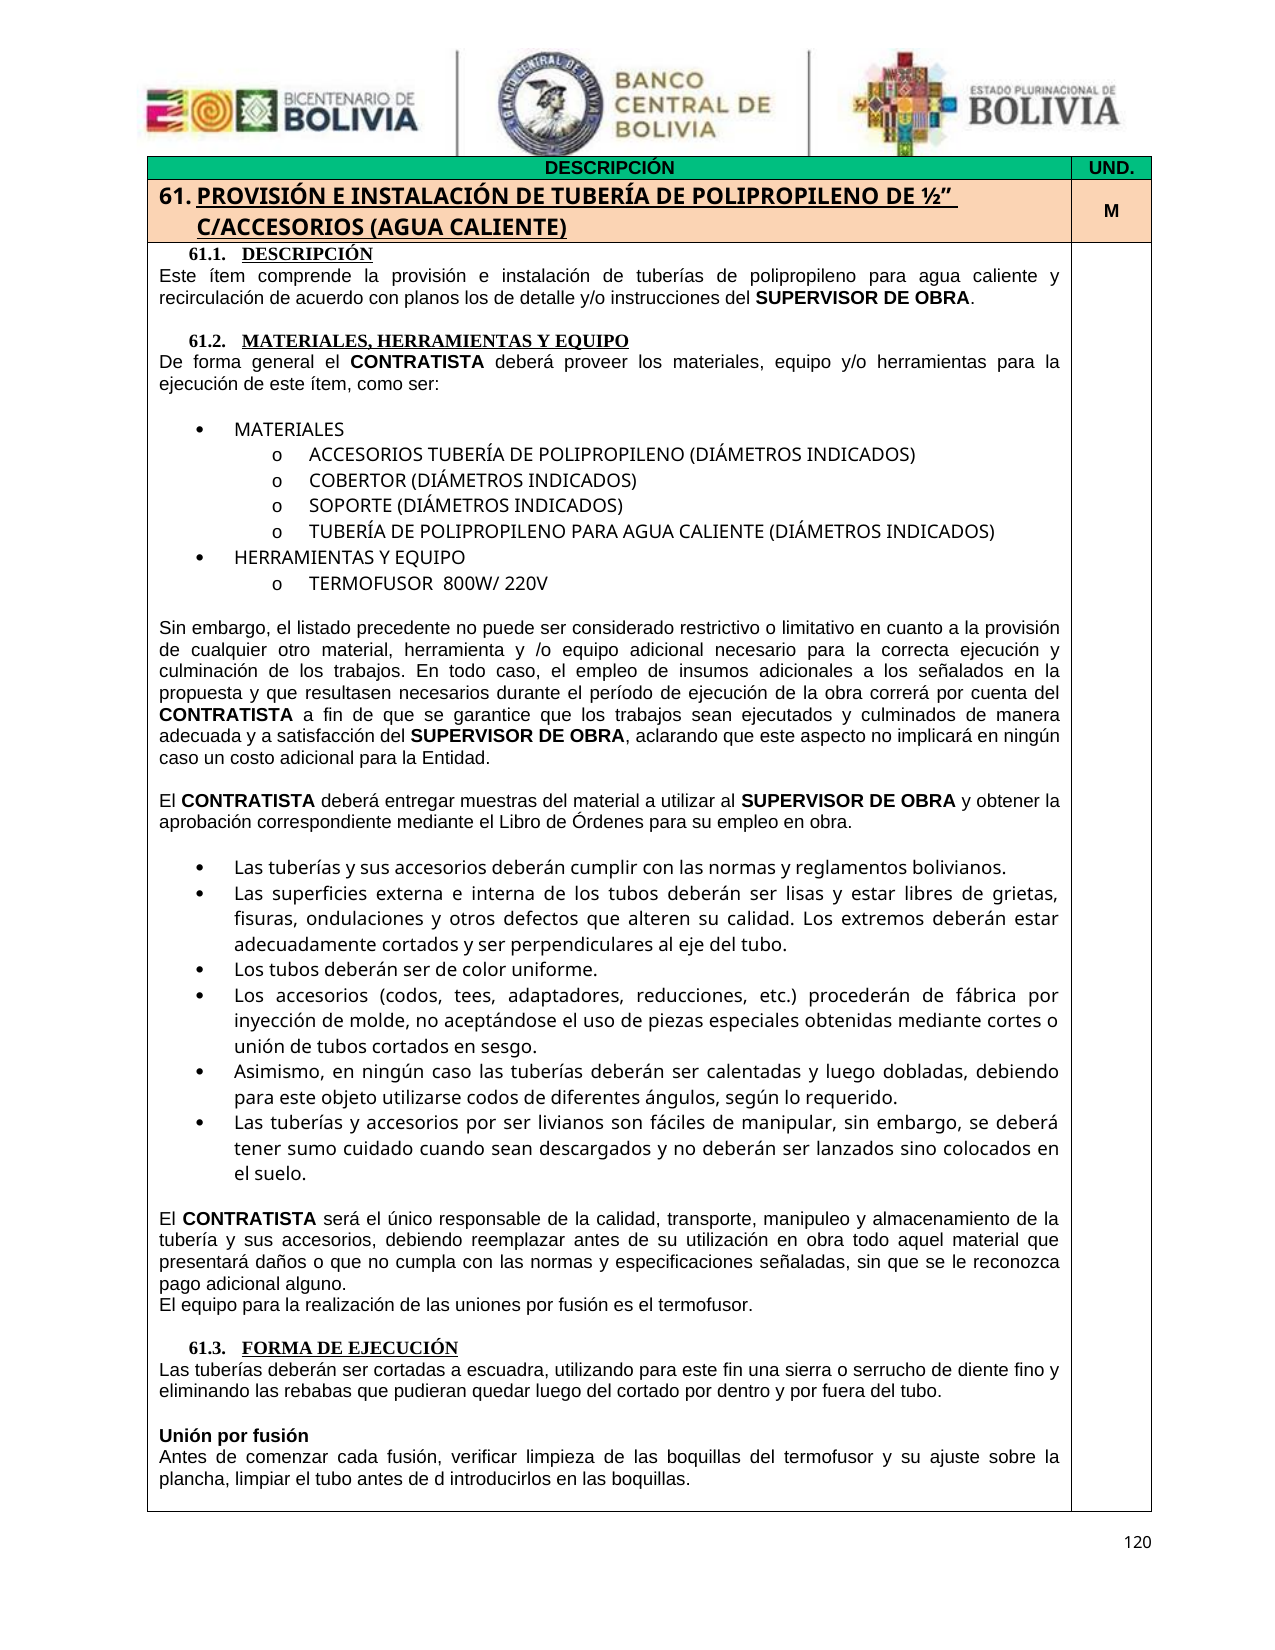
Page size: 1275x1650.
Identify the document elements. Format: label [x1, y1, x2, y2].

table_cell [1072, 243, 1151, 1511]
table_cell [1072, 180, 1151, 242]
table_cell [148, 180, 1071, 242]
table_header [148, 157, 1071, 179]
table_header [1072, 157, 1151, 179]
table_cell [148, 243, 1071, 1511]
picture [136, 48, 1141, 157]
